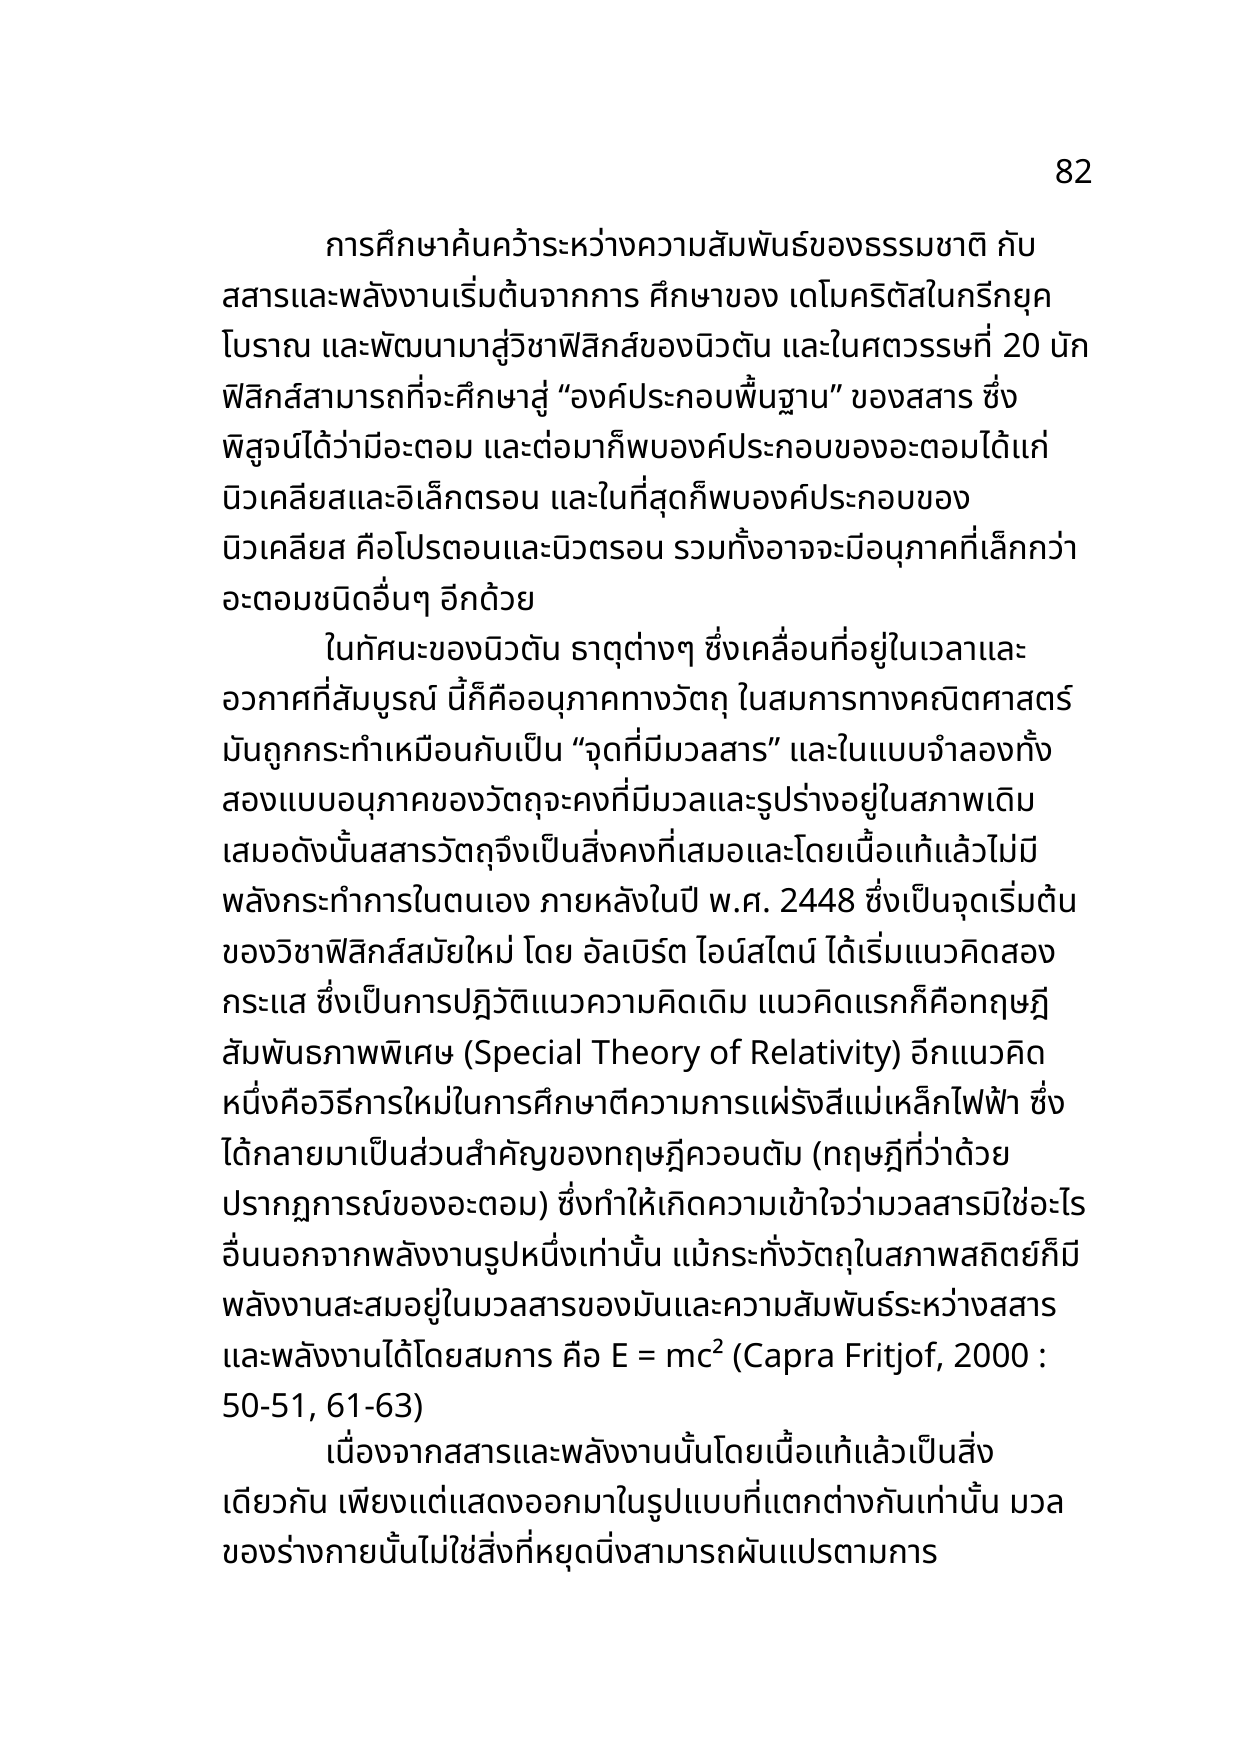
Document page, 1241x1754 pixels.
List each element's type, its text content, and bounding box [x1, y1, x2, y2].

text การศึกษาค้นคว้าระหว่างความสัมพันธ์ของธรรมชาติ กับสสารและพลังงานเริ่มต้นจากการ ศึกษาของ เดโมคริตัสในกรีกยุคโบราณ และพัฒนามาสู่วิชาฟิสิกส์ของนิวตัน และในศตวรรษที่ 20 นักฟิสิกส์สามารถที่จะศึกษาสู่ “องค์ประกอบพื้นฐาน” ของสสาร ซึ่งพิสูจน์ได้ว่ามีอะตอม และต่อมาก็พบองค์ประกอบของอะตอมได้แก่ นิวเคลียสและอิเล็กตรอน และในที่สุดก็พบองค์ประกอบของนิวเคลียส คือโปรตอนและนิวตรอน รวมทั้งอาจจะมีอนุภาคที่เล็กกว่าอะตอมชนิดอื่นๆ อีกด้วย [221, 221, 1092, 625]
text ในทัศนะของนิวตัน ธาตุต่างๆ ซึ่งเคลื่อนที่อยู่ในเวลาและอวกาศที่สัมบูรณ์ นี้ก็คืออนุภาคทางวัตถุ ในสมการทางคณิตศาสตร์มันถูกกระทำเหมือนกับเป็น “จุดที่มีมวลสาร” และในแบบจำลองทั้งสองแบบอนุภาคของวัตถุจะคงที่มีมวลและรูปร่างอยู่ในสภาพเดิมเสมอดังนั้นสสารวัตถุจึงเป็นสิ่งคงที่เสมอและโดยเนื้อแท้แล้วไม่มีพลังกระทำการในตนเอง ภายหลังในปี พ.ศ. 2448 ซึ่งเป็นจุดเริ่มต้นของวิชาฟิสิกส์สมัยใหม่ โดย อัลเบิร์ต ไอน์สไตน์ ได้เริ่มแนวคิดสองกระแส ซึ่งเป็นการปฎิวัติแนวความคิดเดิม แนวคิดแรกก็คือทฤษฎีสัมพันธภาพพิเศษ (Special Theory of Relativity) อีกแนวคิดหนึ่งคือวิธีการใหม่ในการศึกษาตีความการแผ่รังสีแม่เหล็กไฟฟ้า ซึ่งได้กลายมาเป็นส่วนสำคัญของทฤษฎีควอนตัม (ทฤษฎีที่ว่าด้วยปรากฏการณ์ของอะตอม) ซึ่งทำให้เกิดความเข้าใจว่ามวลสารมิใช่อะไรอื่นนอกจากพลังงานรูปหนึ่งเท่านั้น แม้กระทั่งวัตถุในสภาพสถิตย์ก็มีพลังงานสะสมอยู่ในมวลสารของมันและความสัมพันธ์ระหว่างสสารและพลังงานได้โดยสมการ คือ E = mc² (Capra Fritjof, 2000 : 50-51, 61-63) [221, 625, 1092, 1428]
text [221, 1428, 1085, 1579]
